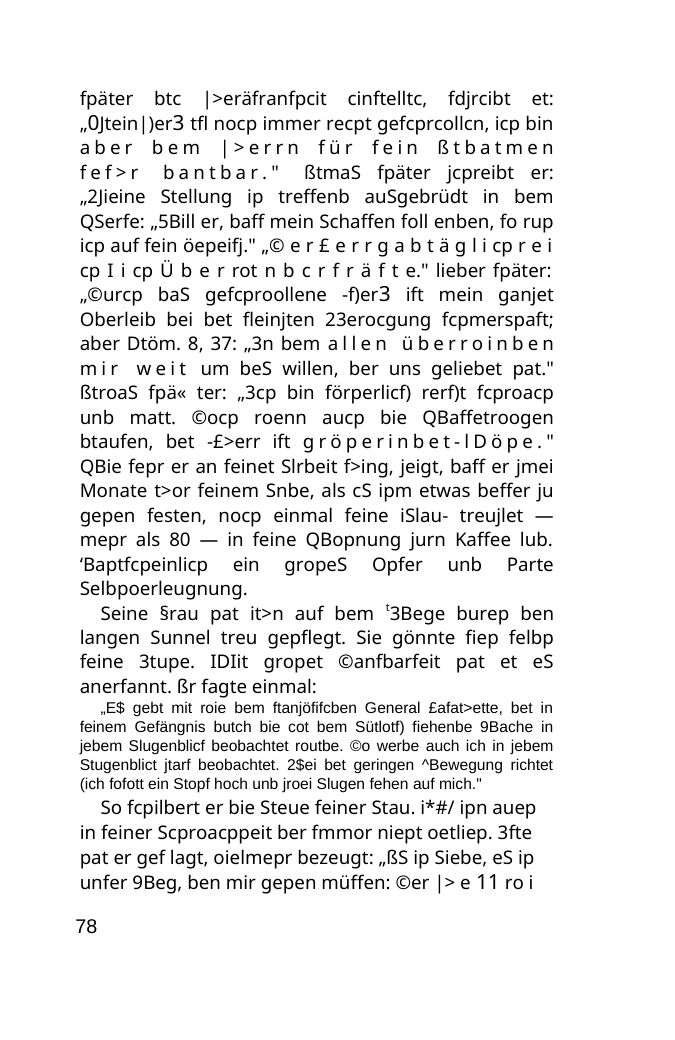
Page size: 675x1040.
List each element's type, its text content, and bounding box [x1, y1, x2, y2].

text „E$ gebt mit roie bem ftanjöfifcben General £afat>ette, bet in feinem Gefängnis butch bie cot bem Sütlotf) fiehenbe 9Bache in jebem Slugenblicf beobachtet routbe. ©o werbe auch ich in jebem Stugenblict jtarf beobachtet. 2$ei bet geringen ^Bewegung richtet (ich fofott ein Stopf hoch unb jroei Slugen fehen auf mich." [79, 698, 554, 793]
text Seine §rau pat it>n auf bem t3Bege burep ben langen Sunnel treu gepflegt. Sie gönnte fiep felbp feine 3tupe. IDIit gropet ©anfbarfeit pat et eS anerfannt. ßr fagte einmal: [79, 600, 554, 698]
text fpäter btc |>eräfranfpcit cinftelltc, fdjrcibt et: „0Jtein|)er3 tfl nocp immer recpt gefcprcollcn, icp bin aber bem |>errn für fein ßtbatmen fef>r bantbar." ßtmaS fpäter jcpreibt er: „2Jieine Stellung ip treffenb auSgebrüdt in bem QSerfe: „5Bill er, baff mein Schaffen foll enben, fo rup icp auf fein öepeifj." „© e r £ e r r g a b t ä g l i cp r e i cp I i cp Ü b e r rot n b c r f r ä f t e." lieber fpäter: „©urcp baS gefcproollene -f)er3 ift mein ganjet Oberleib bei bet fleinjten 23erocgung fcpmerspaft; aber Dtöm. 8, 37: „3n bem allen überroinben mir weit um beS willen, ber uns geliebet pat." ßtroaS fpä« ter: „3cp bin förperlicf) rerf)t fcproacp unb matt. ©ocp roenn aucp bie QBaffetroogen btaufen, bet -£>err ift gröperinbet-lDöpe." QBie fepr er an feinet Slrbeit f>ing, jeigt, baff er jmei Monate t>or feinem Snbe, als cS ipm etwas beffer ju gepen festen, nocp einmal feine iSlau- treujlet — mepr als 80 — in feine QBopnung jurn Kaffee lub. ‘Baptfcpeinlicp ein gropeS Opfer unb Parte Selbpoerleugnung. [79, 86, 554, 600]
text 78 [75, 918, 97, 938]
text So fcpilbert er bie Steue feiner Stau. i*#/ ipn auep in feiner Scproacppeit ber fmmor niept oetliep. 3fte pat er gef lagt, oielmepr bezeugt: „ßS ip Siebe, eS ip unfer 9Beg, ben mir gepen müffen: ©er |> e 11 ro i 11 tniep peiltgen." [79, 794, 554, 894]
